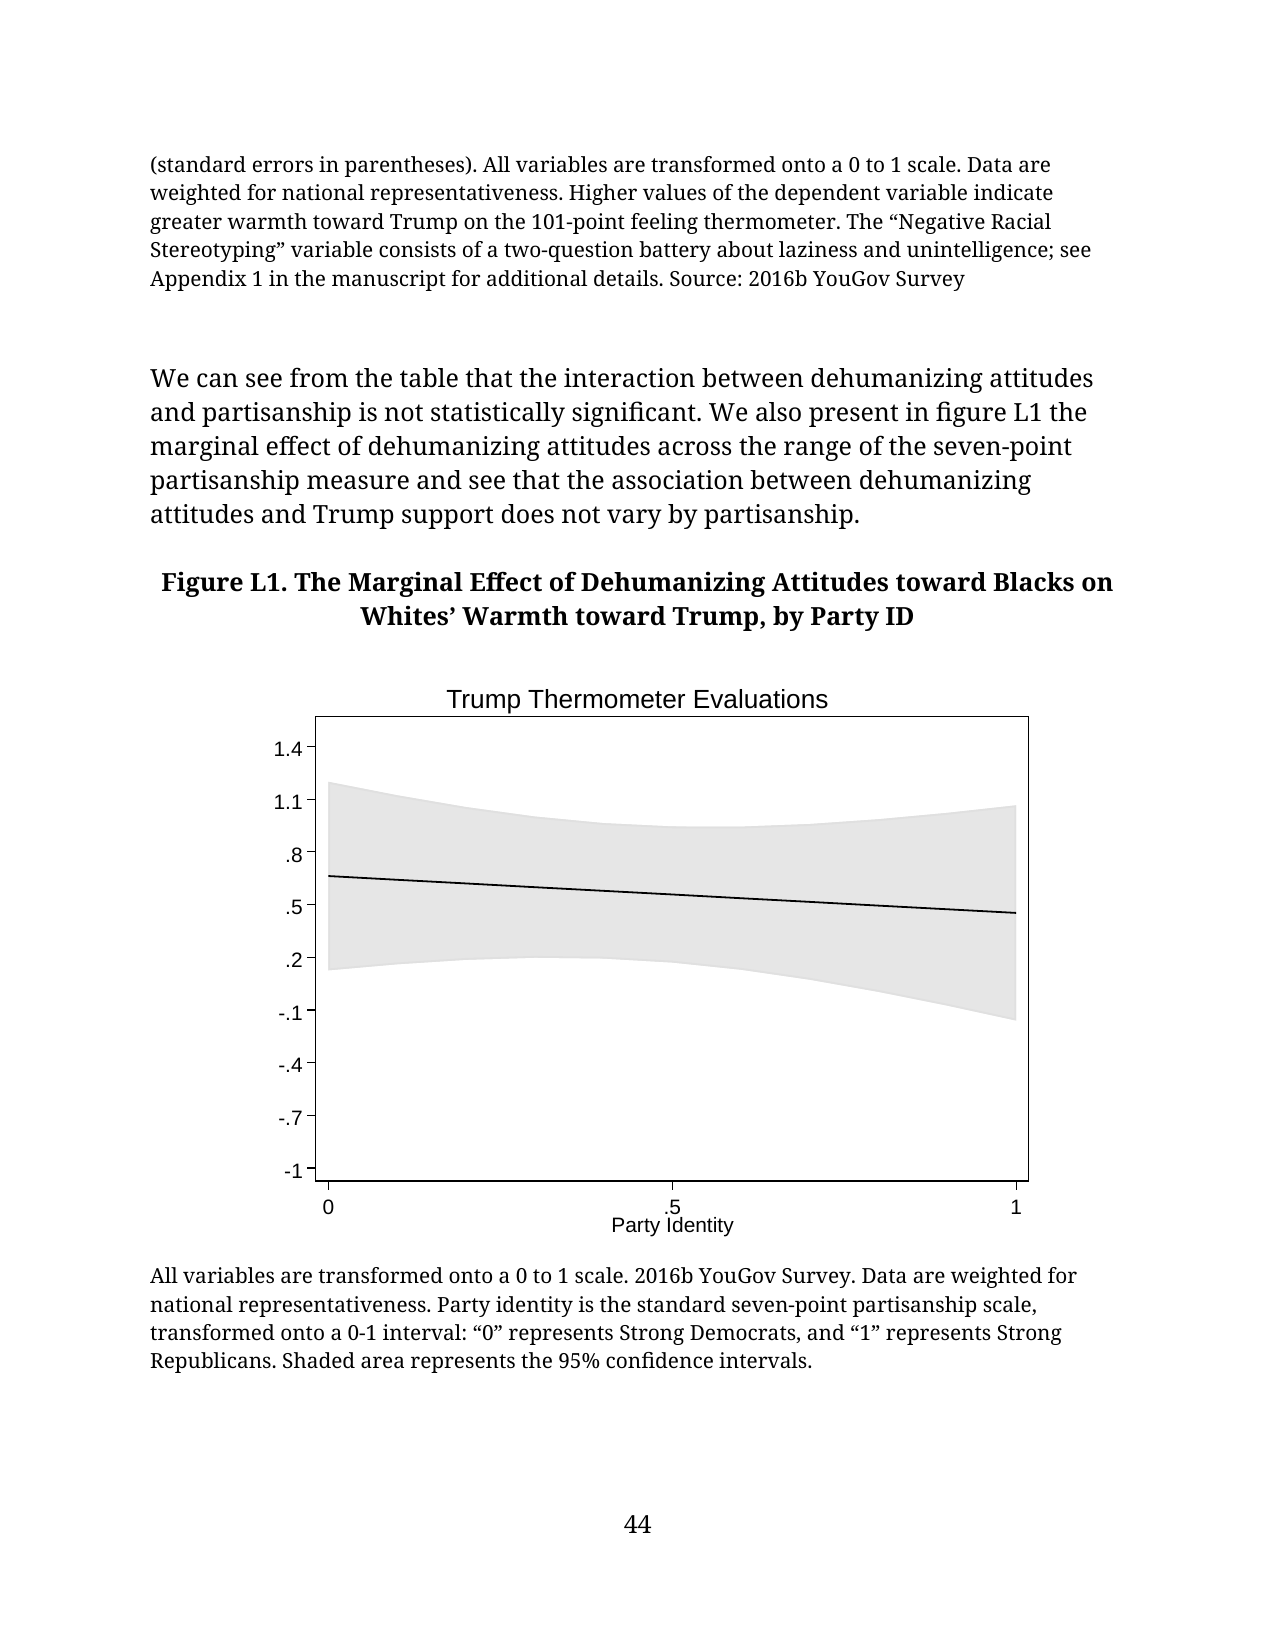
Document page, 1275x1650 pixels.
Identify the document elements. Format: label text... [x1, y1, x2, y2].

text We can see from the table that the interaction between dehumanizing attitudes and partisanship is not statistically significant. We also present in figure L1 the marginal effect of dehumanizing attitudes across the range of the seven-point partisanship measure and see that the association between dehumanizing attitudes and Trump support does not vary by partisanship. [150, 360, 1125, 531]
text All variables are transformed onto a 0 to 1 scale. 2016b YouGov Survey. Data are weighted for national representativeness. Party identity is the standard seven-point partisanship scale, transformed onto a 0-1 interval: “0” represents Strong Democrats, and “1” represents Strong Republicans. Shaded area represents the 95% confidence intervals. [150, 1261, 1125, 1375]
text Figure L1. The Marginal Effect of Dehumanizing Attitudes toward Blacks on Whites’ Warmth toward Trump, by Party ID [150, 565, 1125, 633]
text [150, 150, 1125, 292]
